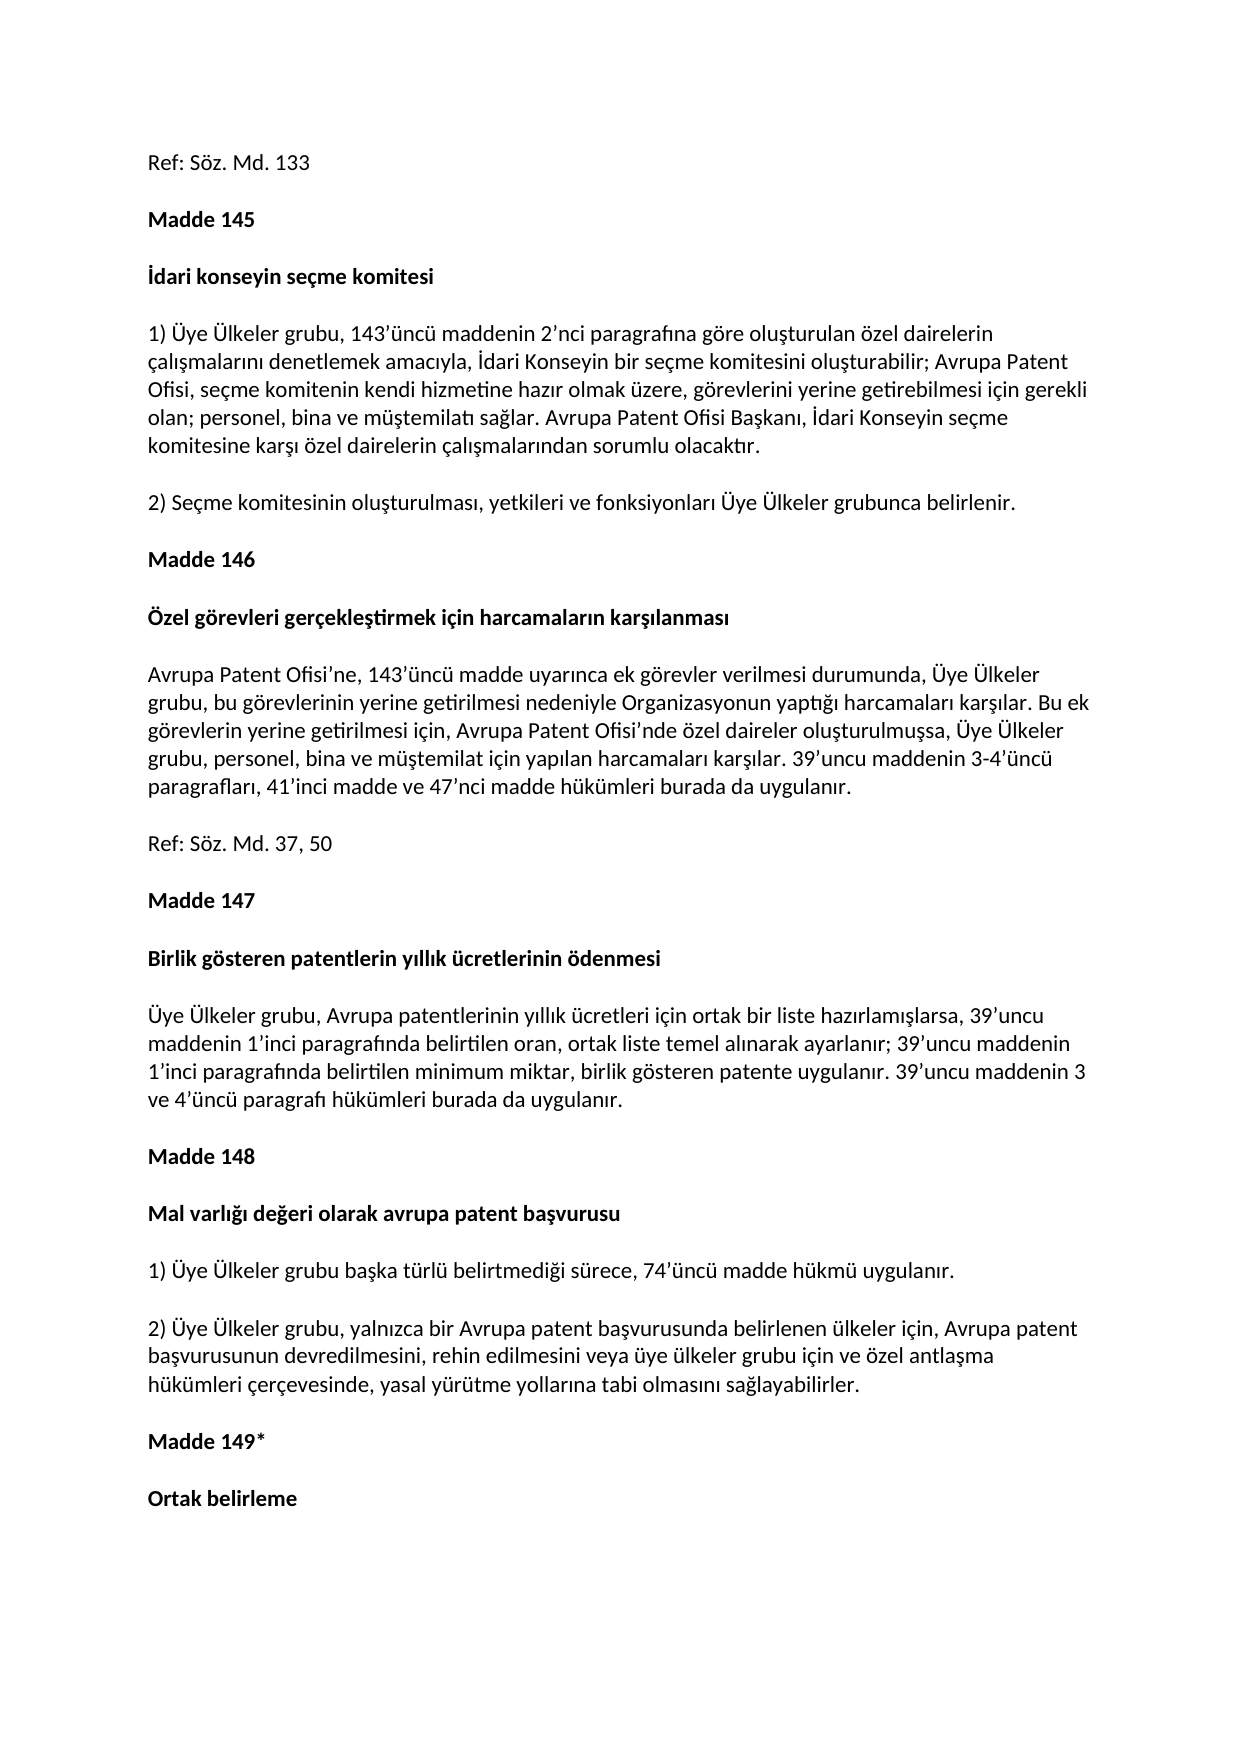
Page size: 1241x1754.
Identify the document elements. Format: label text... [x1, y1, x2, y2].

text İdari konseyin seçme komitesi [148, 262, 1093, 290]
text Özel görevleri gerçekleştirmek için harcamaların karşılanması [148, 603, 1093, 631]
text Birlik gösteren patentlerin yıllık ücretlerinin ödenmesi [148, 944, 1093, 972]
text Madde 146 [148, 546, 1093, 574]
text Avrupa Patent Ofisi’ne, 143’üncü madde uyarınca ek görevler verilmesi durumunda, Üye Ülkeler grubu, bu görevlerinin yerine getirilmesi nedeniyle Organizasyonun yaptığı harcamaları karşılar. Bu ek görevlerin yerine getirilmesi için, Avrupa Patent Ofisi’nde özel daireler oluşturulmuşsa, Üye Ülkeler grubu, personel, bina ve müştemilat için yapılan harcamaları karşılar. 39’uncu maddenin 3-4’üncü paragrafları, 41’inci madde ve 47’nci madde hükümleri burada da uygulanır. [148, 660, 1093, 800]
text Madde 147 [148, 886, 1093, 914]
text 2) Üye Ülkeler grubu, yalnızca bir Avrupa patent başvurusunda belirlenen ülkeler için, Avrupa patent başvurusunun devredilmesini, rehin edilmesini veya üye ülkeler grubu için ve özel antlaşma hükümleri çerçevesinde, yasal yürütme yollarına tabi olmasını sağlayabilirler. [148, 1314, 1093, 1398]
text 1) Üye Ülkeler grubu başka türlü belirtmediği sürece, 74’üncü madde hükmü uygulanır. [148, 1256, 1093, 1284]
text Mal varlığı değeri olarak avrupa patent başvurusu [148, 1199, 1093, 1227]
text Madde 149* [148, 1427, 1093, 1455]
text Madde 148 [148, 1142, 1093, 1170]
text 2) Seçme komitesinin oluşturulması, yetkileri ve fonksiyonları Üye Ülkeler grubunca belirlenir. [148, 488, 1093, 516]
text Üye Ülkeler grubu, Avrupa patentlerinin yıllık ücretleri için ortak bir liste hazırlamışlarsa, 39’uncu maddenin 1’inci paragrafında belirtilen oran, ortak liste temel alınarak ayarlanır; 39’uncu maddenin 1’inci paragrafında belirtilen minimum miktar, birlik gösteren patente uygulanır. 39’uncu maddenin 3 ve 4’üncü paragrafı hükümleri burada da uygulanır. [148, 1001, 1093, 1113]
text Ref: Söz. Md. 133 [148, 148, 1093, 176]
text Ref: Söz. Md. 37, 50 [148, 829, 1093, 857]
text 1) Üye Ülkeler grubu, 143’üncü maddenin 2’nci paragrafına göre oluşturulan özel dairelerin çalışmalarını denetlemek amacıyla, İdari Konseyin bir seçme komitesini oluşturabilir; Avrupa Patent Ofisi, seçme komitenin kendi hizmetine hazır olmak üzere, görevlerini yerine getirebilmesi için gerekli olan; personel, bina ve müştemilatı sağlar. Avrupa Patent Ofisi Başkanı, İdari Konseyin seçme komitesine karşı özel dairelerin çalışmalarından sorumlu olacaktır. [148, 319, 1093, 459]
text Madde 145 [148, 205, 1093, 233]
text Ortak belirleme [148, 1484, 1093, 1512]
